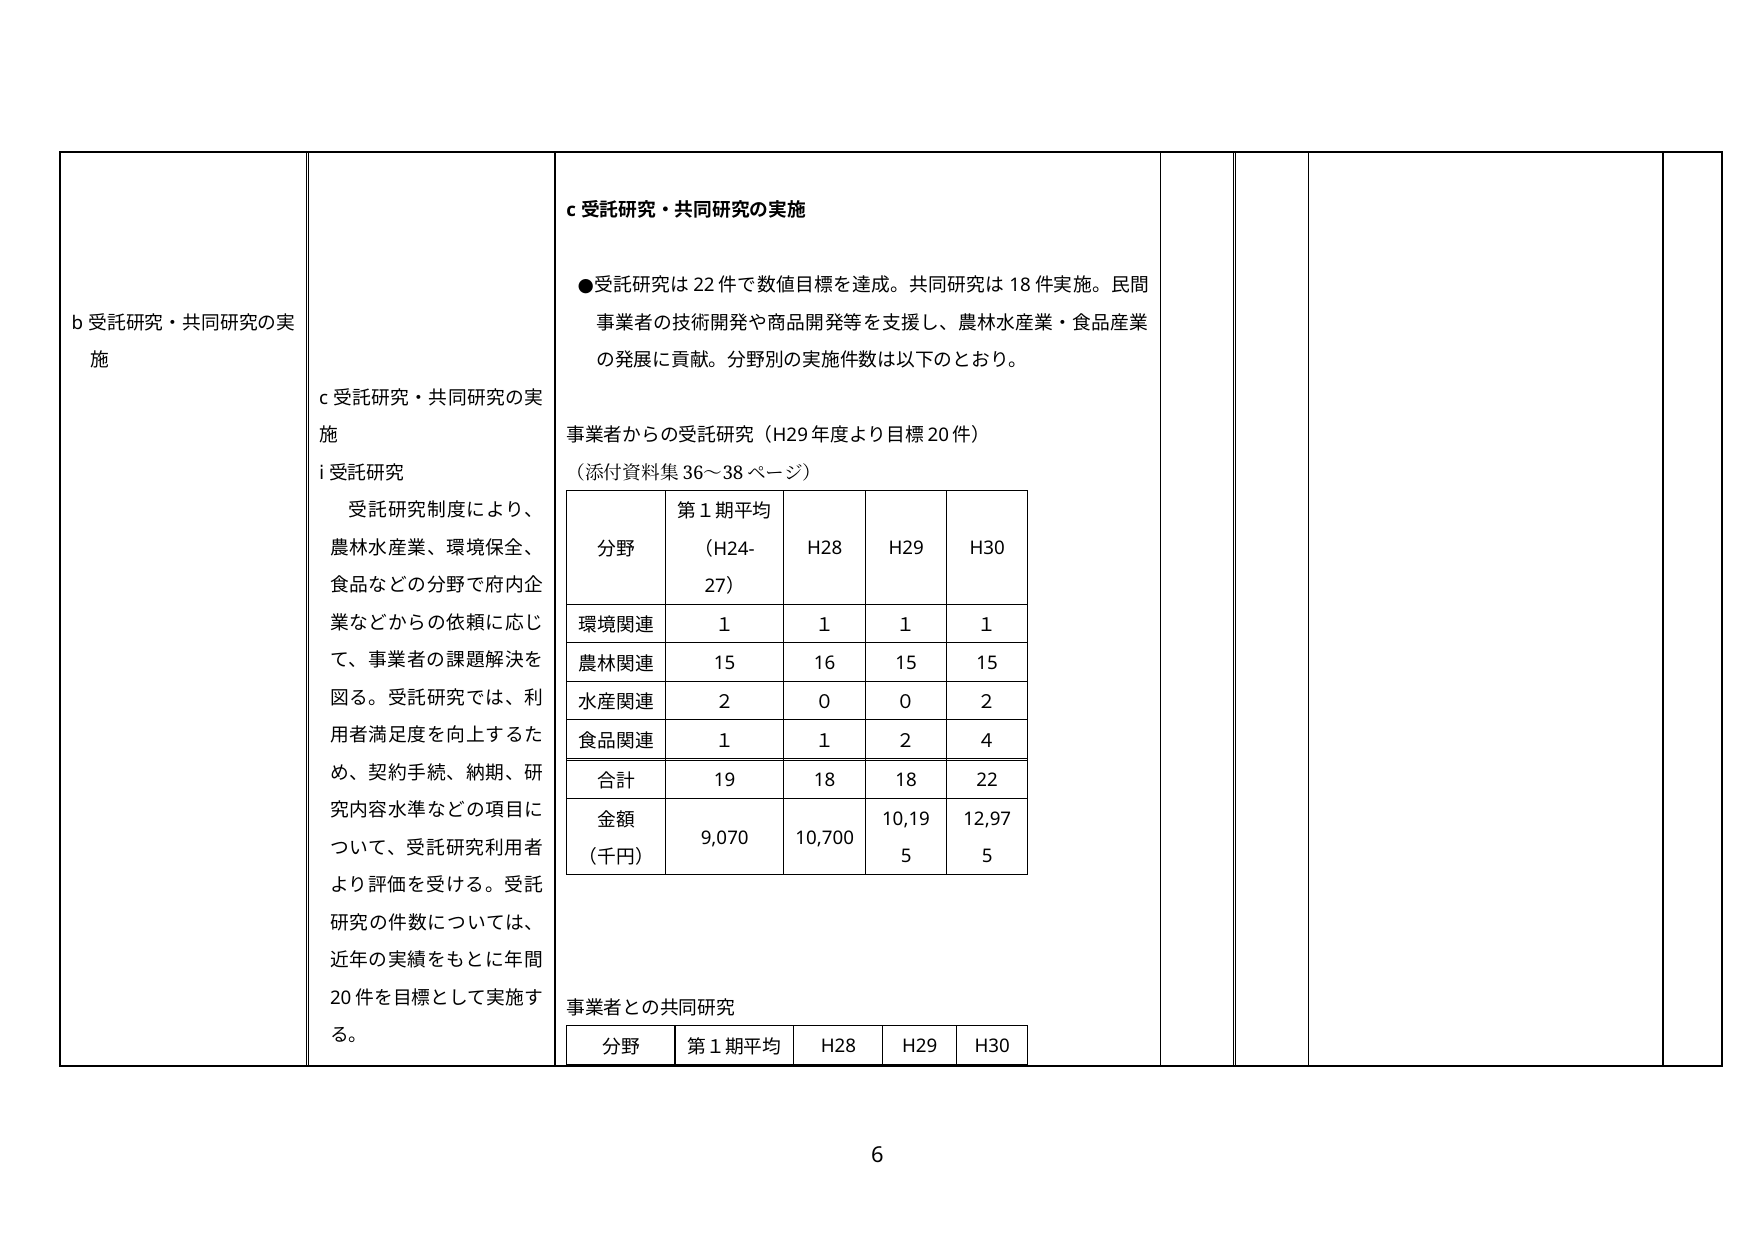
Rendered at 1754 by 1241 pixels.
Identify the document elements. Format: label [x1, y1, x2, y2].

table_cell [1236, 153, 1308, 1065]
table_cell [61, 153, 306, 1065]
table_cell [1161, 153, 1233, 1065]
table_cell [1664, 153, 1721, 1065]
table_cell [556, 153, 1160, 1065]
table_cell [309, 153, 554, 1065]
table_cell [1309, 153, 1662, 1065]
